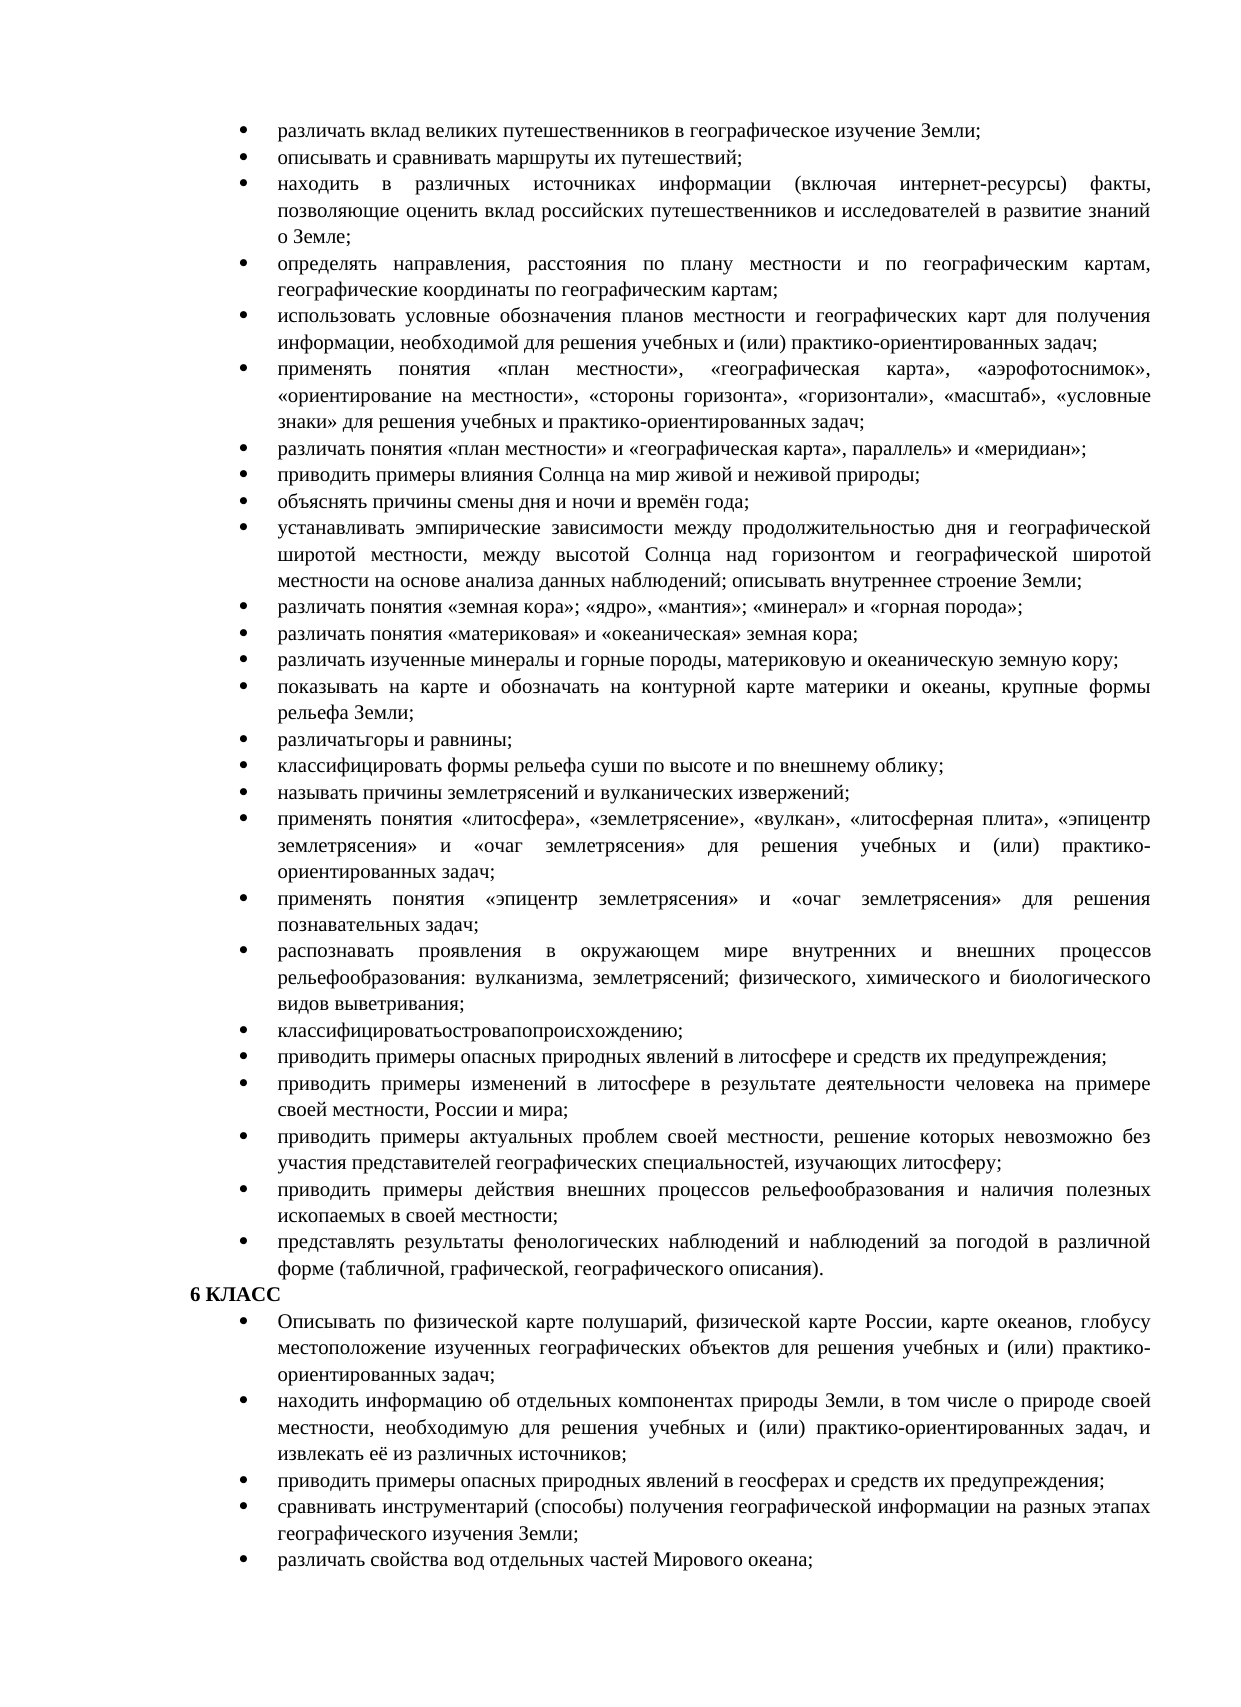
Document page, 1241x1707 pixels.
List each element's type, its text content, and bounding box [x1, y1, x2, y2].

list описывать и сравнивать маршруты их путешествий; [240, 144, 1152, 169]
list сравнивать инструментарий (способы) получения географической информации на разных этапах географического изучения Земли; [240, 1494, 1152, 1544]
list устанавливать эмпирические зависимости между продолжительностью дня и географической широтой местности, между высотой Солнца над горизонтом и географической широтой местности на основе анализа данных наблюдений; описывать внутреннее строение Земли; [240, 515, 1152, 592]
list различать вклад великих путешественников в географическое изучение Земли; [240, 118, 1152, 142]
list приводить примеры влияния Солнца на мир живой и неживой природы; [240, 462, 1152, 486]
list приводить примеры опасных природных явлений в геосферах и средств их предупреждения; [240, 1467, 1152, 1492]
list представлять результаты фенологических наблюдений и наблюдений за погодой в различной форме (табличной, графической, географического описания). [240, 1229, 1152, 1280]
list распознавать проявления в окружающем мире внутренних и внешних процессов рельефообразования: вулканизма, землетрясений; физического, химического и биологического видов выветривания; [240, 938, 1152, 1015]
list классифицироватьостровапопроисхождению; [240, 1018, 1152, 1042]
list различать изученные минералы и горные породы, материковую и океаническую земную кору; [240, 647, 1152, 671]
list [240, 171, 1152, 248]
list различать свойства вод отдельных частей Мирового океана; [240, 1547, 1152, 1571]
list различать понятия «земная кора»; «ядро», «мантия»; «минерал» и «горная порода»; [240, 594, 1152, 618]
list называть причины землетрясений и вулканических извержений; [240, 779, 1152, 804]
list различать понятия «план местности» и «географическая карта», параллель» и «меридиан»; [240, 436, 1152, 460]
list Описывать по физической карте полушарий, физической карте России, карте океанов, глобусу местоположение изученных географических объектов для решения учебных и (или) практико-ориентированных задач; [240, 1309, 1152, 1386]
list приводить примеры актуальных проблем своей местности, решение которых невозможно без участия представителей географических специальностей, изучающих литосферу; [240, 1123, 1152, 1174]
list приводить примеры изменений в литосфере в результате деятельности человека на примере своей местности, России и мира; [240, 1071, 1152, 1121]
list различать понятия «материковая» и «океаническая» земная кора; [240, 621, 1152, 645]
list показывать на карте и обозначать на контурной карте материки и океаны, крупные формы рельефа Земли; [240, 674, 1152, 724]
list классифицировать формы рельефа суши по высоте и по внешнему облику; [240, 753, 1152, 777]
list объяснять причины смены дня и ночи и времён года; [240, 488, 1152, 513]
list определять направления, расстояния по плану местности и по географическим картам, географические координаты по географическим картам; [240, 250, 1152, 301]
list применять понятия «литосфера», «землетрясение», «вулкан», «литосферная плита», «эпицентр землетрясения» и «очаг землетрясения» для решения учебных и (или) практико-ориентированных задач; [240, 806, 1152, 883]
list приводить примеры действия внешних процессов рельефообразования и наличия полезных ископаемых в своей местности; [240, 1176, 1152, 1227]
list находить информацию об отдельных компонентах природы Земли, в том числе о природе своей местности, необходимую для решения учебных и (или) практико-ориентированных задач, и извлекать её из различных источников; [240, 1388, 1152, 1465]
list различатьгоры и равнины; [240, 727, 1152, 751]
list применять понятия «эпицентр землетрясения» и «очаг землетрясения» для решения познавательных задач; [240, 885, 1152, 936]
text 6 КЛАСС [190, 1282, 1152, 1306]
list приводить примеры опасных природных явлений в литосфере и средств их предупреждения; [240, 1044, 1152, 1068]
list применять понятия «план местности», «географическая карта», «аэрофотоснимок», «ориентирование на местности», «стороны горизонта», «горизонтали», «масштаб», «условные знаки» для решения учебных и практико-ориентированных задач; [240, 356, 1152, 433]
list использовать условные обозначения планов местности и географических карт для получения информации, необходимой для решения учебных и (или) практико-ориентированных задач; [240, 303, 1152, 354]
